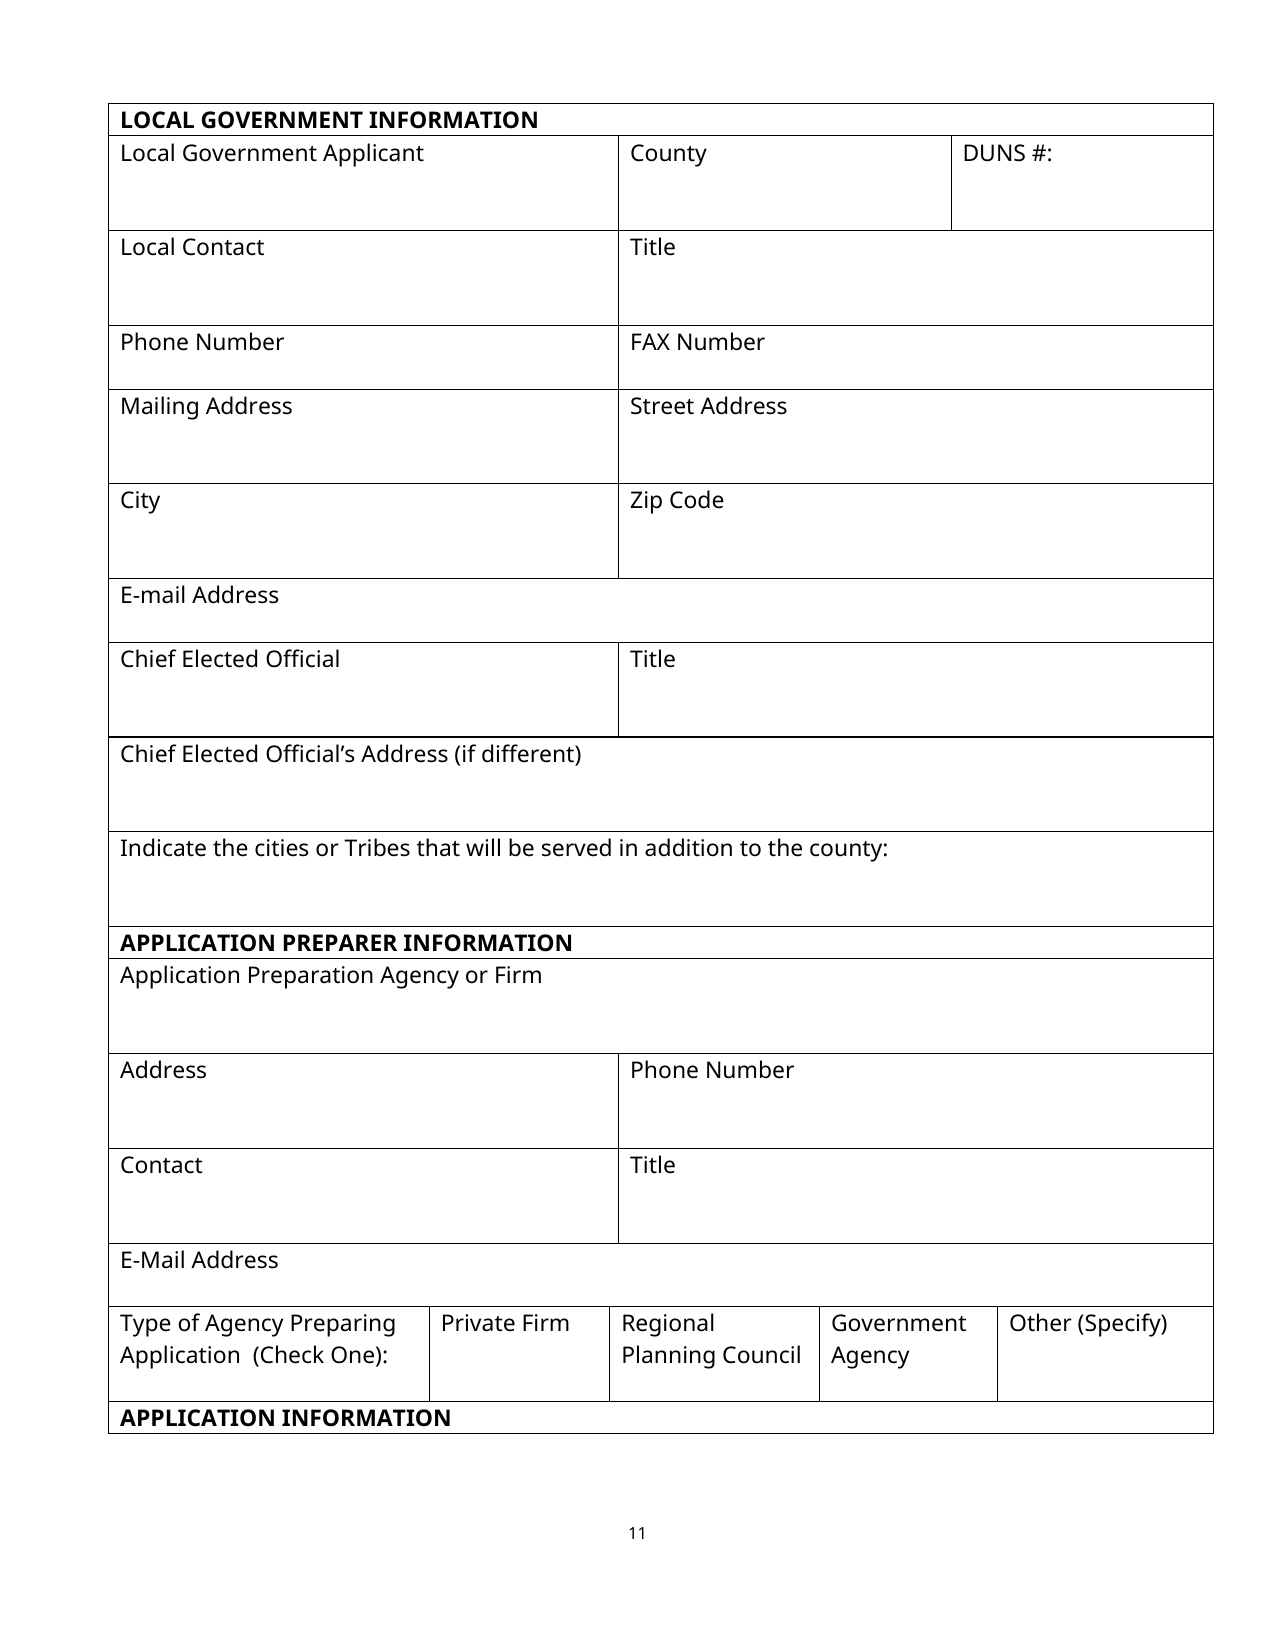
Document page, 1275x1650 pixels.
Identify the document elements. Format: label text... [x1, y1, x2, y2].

table_cell Mailing Address [109, 390, 618, 483]
table_cell Title [619, 1149, 1213, 1243]
table_cell E-Mail Address [109, 1244, 1213, 1306]
table_cell Title [619, 231, 1213, 325]
table_cell Phone Number [109, 326, 618, 388]
table_cell Regional Planning Council [610, 1307, 819, 1401]
table_cell Other (Specify) [998, 1307, 1213, 1401]
table_cell DUNS #: [952, 136, 1213, 230]
table_cell APPLICATION PREPARER INFORMATION [109, 927, 1213, 958]
table_cell Chief Elected Official’s Address (if different) [109, 738, 1213, 831]
table_cell APPLICATION INFORMATION [109, 1402, 1213, 1433]
table_cell FAX Number [619, 326, 1213, 388]
table_header LOCAL GOVERNMENT INFORMATION [109, 104, 1213, 135]
table_cell Phone Number [619, 1054, 1213, 1148]
table_cell Private Firm [430, 1307, 609, 1401]
table_cell Address [109, 1054, 618, 1148]
table_cell Street Address [619, 390, 1213, 483]
table_cell Zip Code [619, 484, 1213, 578]
table_cell Government Agency [820, 1307, 997, 1401]
table_cell Title [619, 643, 1213, 736]
table_cell Chief Elected Official [109, 643, 618, 736]
table_cell City [109, 484, 618, 578]
table_cell Type of Agency Preparing Application (Check One): [109, 1307, 429, 1401]
table_cell E-mail Address [109, 579, 1213, 642]
table_cell Contact [109, 1149, 618, 1243]
table_cell Application Preparation Agency or Firm [109, 959, 1213, 1053]
table_cell Indicate the cities or Tribes that will be served in addition to the county: [109, 832, 1213, 926]
table_cell Local Government Applicant [109, 136, 618, 230]
table_cell County [619, 136, 951, 230]
table_cell Local Contact [109, 231, 618, 325]
